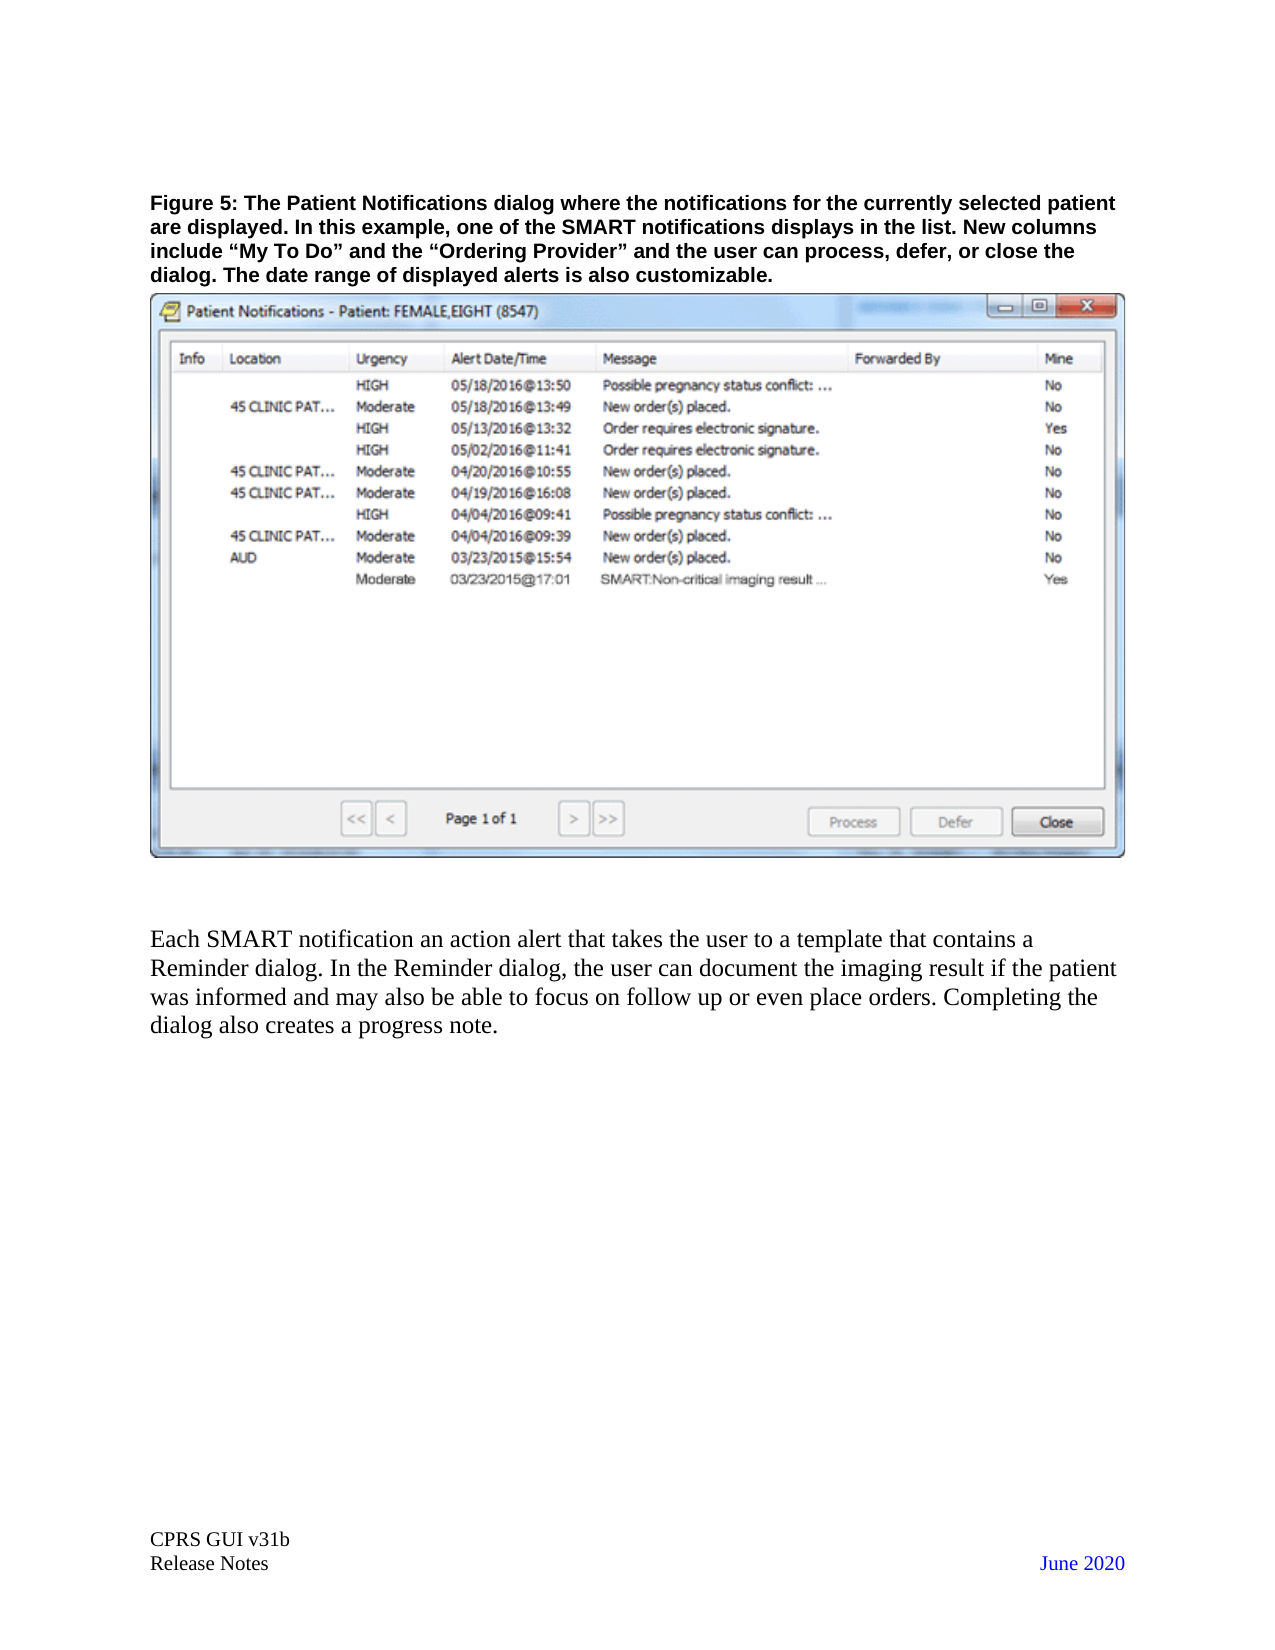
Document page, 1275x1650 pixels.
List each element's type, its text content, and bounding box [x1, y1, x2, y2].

text Figure 5: The Patient Notifications dialog where the notifications for the currently selected patient are displayed. In this example, one of the SMART notifications displays in the list. New columns include “My To Do” and the “Ordering Provider” and the user can process, defer, or close the dialog. The date range of displayed alerts is also customizable. [150, 191, 1125, 287]
picture [150, 293, 1125, 858]
text Each SMART notification an action alert that takes the user to a template that contains a Reminder dialog. In the Reminder dialog, the user can document the imaging result if the patient was informed and may also be able to focus on follow up or even place orders. Completing the dialog also creates a progress note. [150, 924, 1125, 1039]
